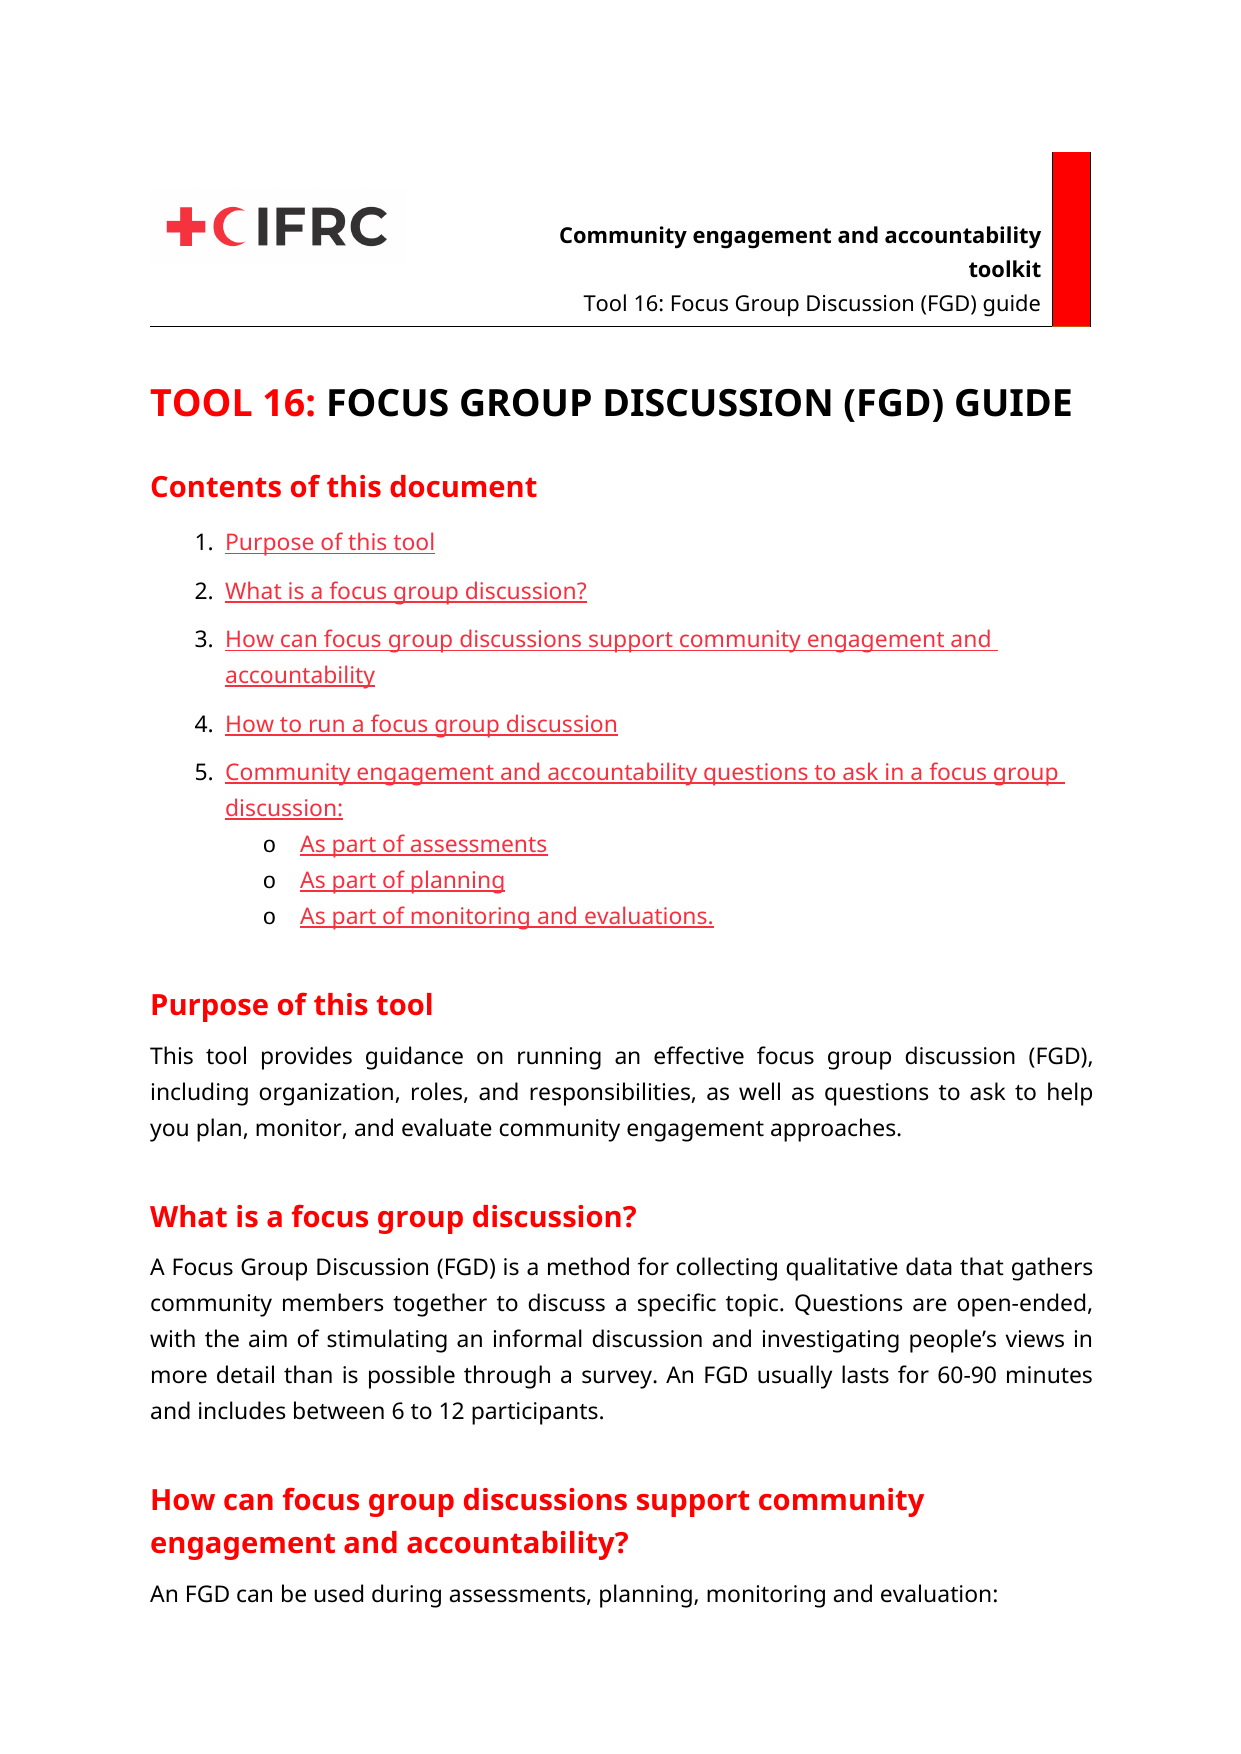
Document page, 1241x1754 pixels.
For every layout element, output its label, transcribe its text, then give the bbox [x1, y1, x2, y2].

list As part of assessments [262, 828, 1095, 859]
text An FGD can be used during assessments, planning, monitoring and evaluation: [150, 1577, 1095, 1609]
list How to run a focus group discussion [194, 707, 1095, 739]
text This tool provides guidance on running an effective focus group discussion (FGD), including organization, roles, and responsibilities, as well as questions to ask to help you plan, monitor, and evaluate community engagement approaches. [150, 1040, 1095, 1143]
list Purpose of this tool [194, 526, 1095, 557]
subtitle Purpose of this tool [150, 984, 1095, 1024]
list Community engagement and accountability questions to ask in a focus group discussion: [194, 756, 1095, 823]
list How can focus group discussions support community engagement and accountability [194, 623, 1095, 690]
text A Focus Group Discussion (FGD) is a method for collecting qualitative data that gathers community members together to discuss a specific topic. Questions are open-ended, with the aim of stimulating an informal discussion and investigating people’s views in more detail than is possible through a survey. An FGD usually lasts for 60-90 minutes and includes between 6 to 12 participants. [150, 1251, 1095, 1426]
subtitle Contents of this document [150, 435, 1095, 506]
list As part of planning [262, 864, 1095, 895]
subtitle How can focus group discussions support community engagement and accountability? [150, 1479, 1095, 1562]
list As part of monitoring and evaluations. [262, 900, 1095, 931]
subtitle What is a focus group discussion? [150, 1196, 1095, 1236]
picture [150, 152, 444, 270]
subtitle TOOL 16: FOCUS GROUP DISCUSSION (FGD) GUIDE [150, 377, 1095, 428]
list What is a focus group discussion? [194, 575, 1095, 606]
